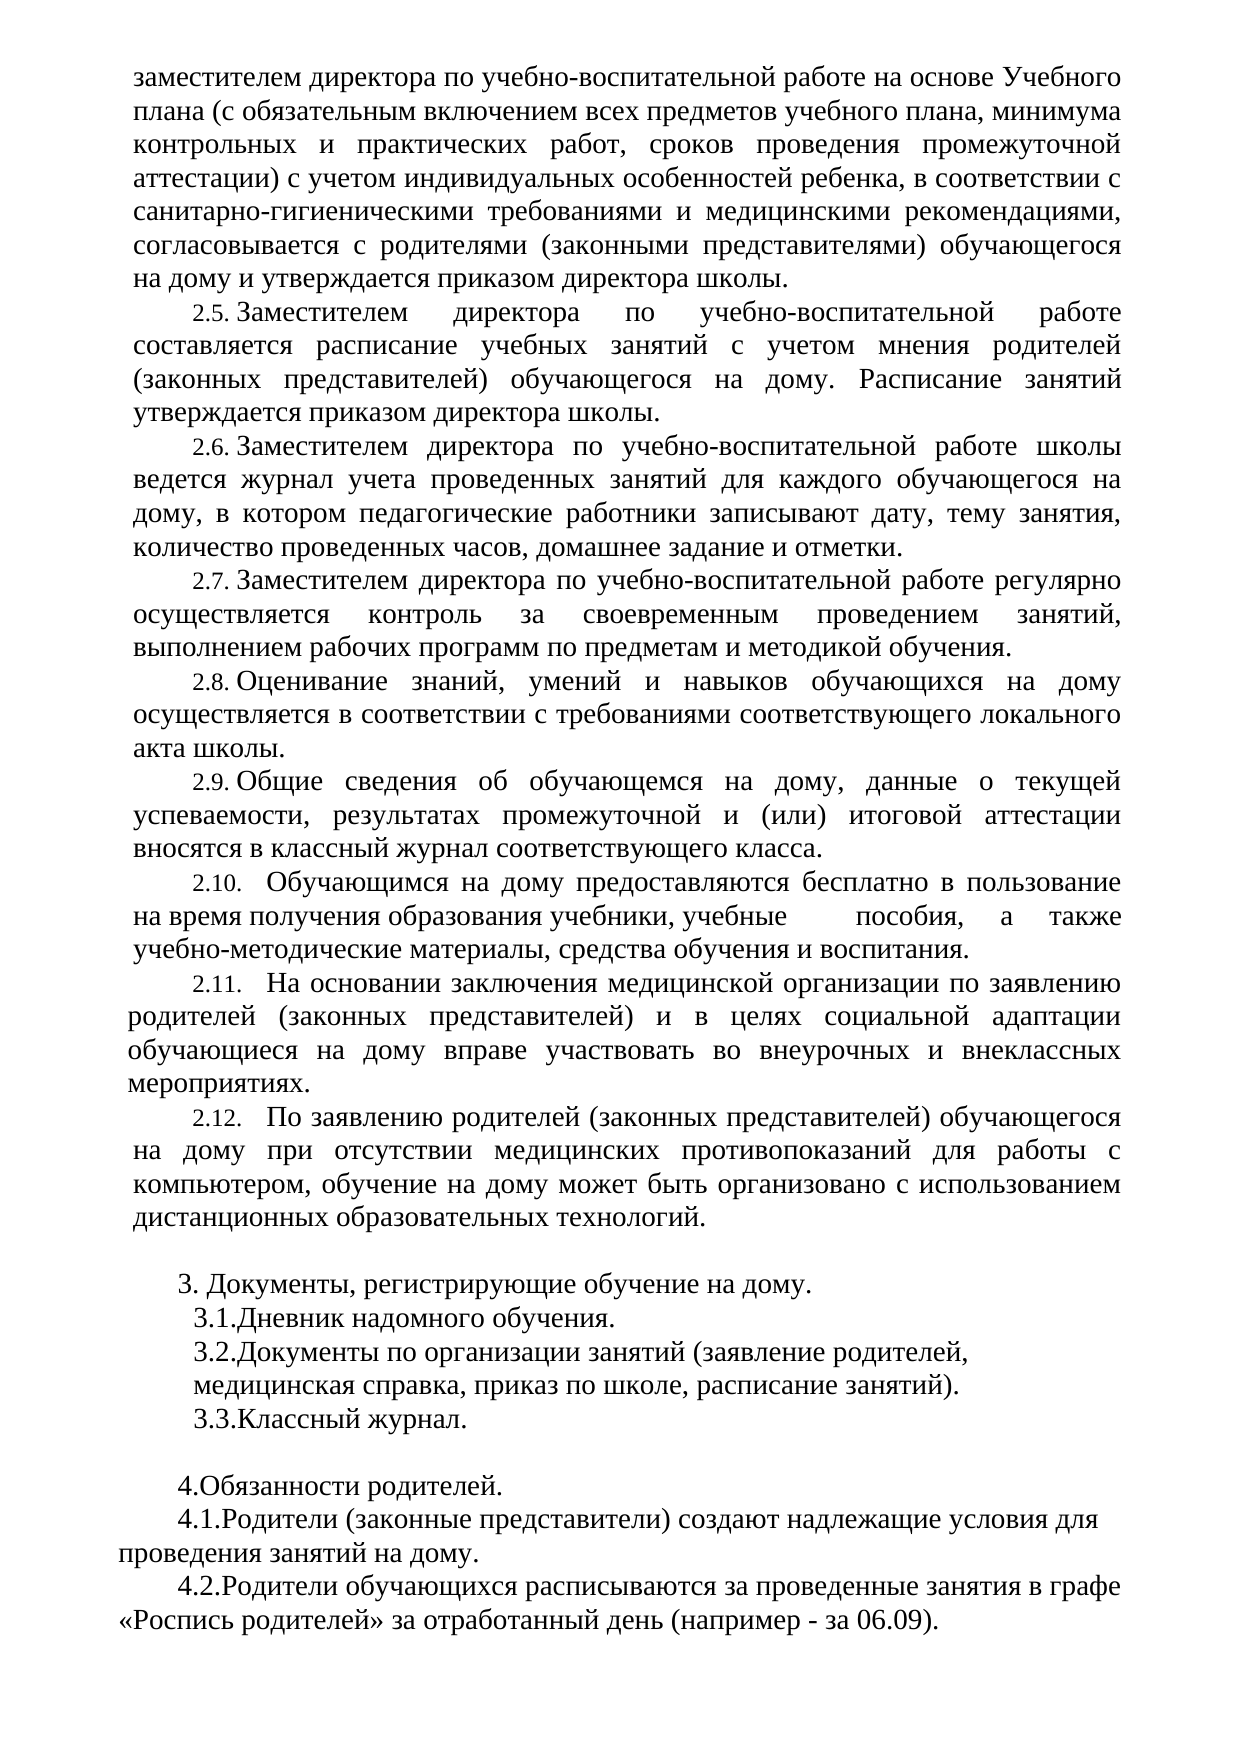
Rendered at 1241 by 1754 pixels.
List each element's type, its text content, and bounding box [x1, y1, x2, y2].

list Заместителем директора по учебно-воспитательной работе составляется расписание учебных занятий с учетом мнения родителей (законных представителей) обучающегося на дому. Расписание занятий утверждается приказом директора школы. [133, 294, 1122, 428]
list На основании заключения медицинской организации по заявлению родителей (законных представителей) и в целях социальной адаптации обучающиеся на дому вправе участвовать во внеурочных и внеклассных мероприятиях. [127, 965, 1122, 1099]
list Заместителем директора по учебно-воспитательной работе школы ведется журнал учета проведенных занятий для каждого обучающегося на дому, в котором педагогические работники записывают дату, тему занятия, количество проведенных часов, домашнее задание и отметки. [133, 428, 1122, 562]
list Обучающимся на дому предоставляются бесплатно в пользование на время получения образования учебники, учебные пособия, а также учебно-методические материалы, средства обучения и воспитания. [133, 864, 1122, 965]
text 3.1.Дневник надомного обучения. [193, 1300, 1122, 1334]
text 3.3.Классный журнал. [193, 1401, 1122, 1434]
text 4.2.Родители обучающихся расписываются за проведенные занятия в графе «Роспись родителей» за отработанный день (например - за 06.09). [118, 1568, 1122, 1636]
list По заявлению родителей (законных представителей) обучающегося на дому при отсутствии медицинских противопоказаний для работы с компьютером, обучение на дому может быть организовано с использованием дистанционных образовательных технологий. [133, 1099, 1122, 1233]
list Оценивание знаний, умений и навыков обучающихся на дому осуществляется в соответствии с требованиями соответствующего локального акта школы. [133, 663, 1122, 763]
text 3. Документы, регистрирующие обучение на дому. [118, 1267, 1122, 1300]
text 4.Обязанности родителей. [118, 1468, 1122, 1501]
list Общие сведения об обучающемся на дому, данные о текущей успеваемости, результатах промежуточной и (или) итоговой аттестации вносятся в классный журнал соответствующего класса. [133, 763, 1122, 864]
list Заместителем директора по учебно-воспитательной работе регулярно осуществляется контроль за своевременным проведением занятий, выполнением рабочих программ по предметам и методикой обучения. [133, 562, 1122, 663]
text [133, 59, 1122, 294]
text 4.1.Родители (законные представители) создают надлежащие условия для проведения занятий на дому. [118, 1501, 1122, 1568]
text 3.2.Документы по организации занятий (заявление родителей, медицинская справка, приказ по школе, расписание занятий). [193, 1334, 1122, 1401]
